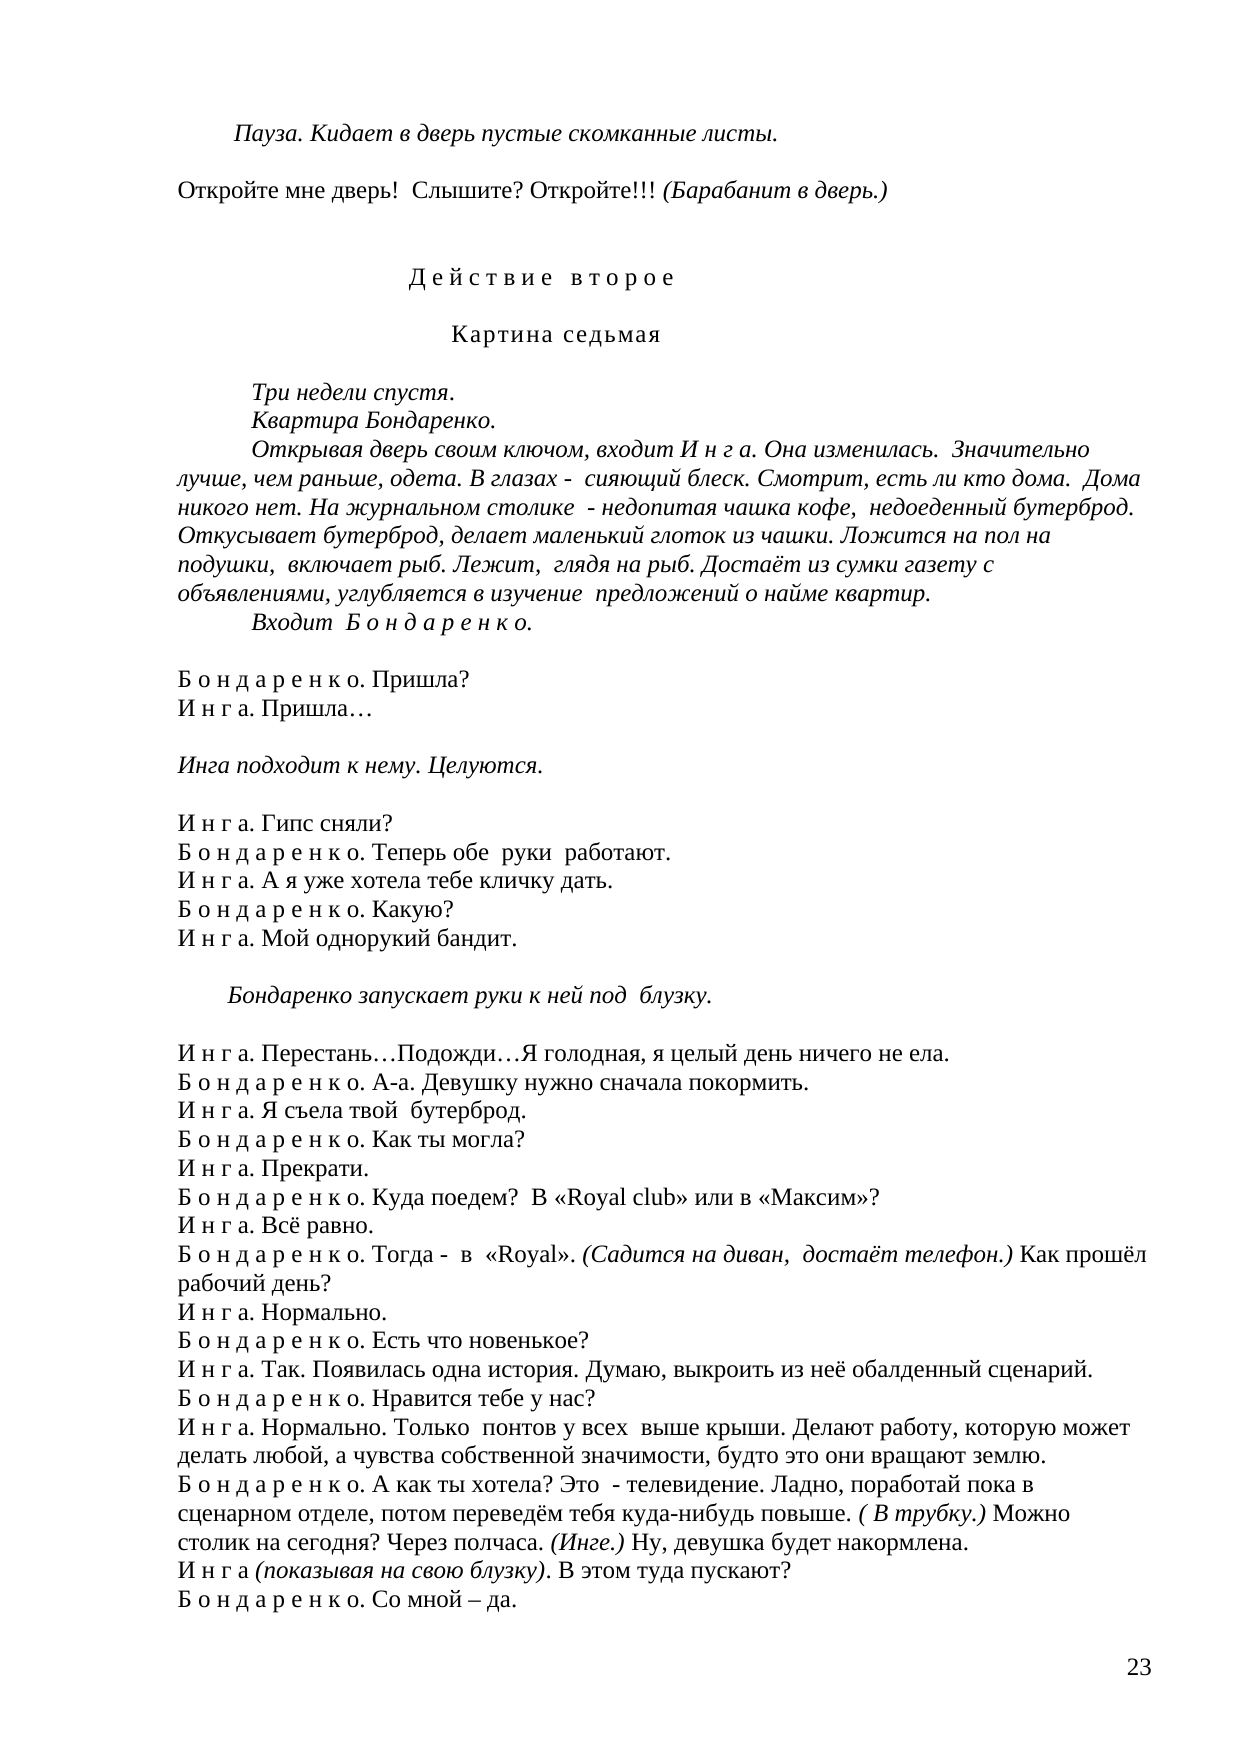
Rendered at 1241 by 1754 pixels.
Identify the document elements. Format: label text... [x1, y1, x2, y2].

text И н г а. Нормально. Только понтов у всех выше крыши. Делают работу, которую может делать любой, а чувства собственной значимости, будто это они вращают землю. [177, 1412, 1152, 1469]
text И н г а. Гипс сняли? [177, 808, 1152, 837]
text Б о н д а р е н к о. Как ты могла? [177, 1124, 1152, 1153]
text И н г а (показывая на свою блузку). В этом туда пускают? [177, 1556, 1152, 1584]
text И н г а. Так. Появилась одна история. Думаю, выкроить из неё обалденный сценарий. [177, 1354, 1152, 1383]
text Открывая дверь своим ключом, входит И н г а. Она изменилась. Значительно лучше, чем раньше, одета. В глазах - сияющий блеск. Смотрит, есть ли кто дома. Дома никого нет. На журнальном столике - недопитая чашка кофе, недоеденный бутерброд. Откусывает бутерброд, делает маленький глоток из чашки. Ложится на пол на подушки, включает рыб. Лежит, глядя на рыб. Достаёт из сумки газету с объявлениями, углубляется в изучение предложений о найме квартир. [177, 434, 1152, 607]
subtitle Пауза. Кидает в дверь пустые скомканные листы. [177, 118, 1152, 147]
text Квартира Бондаренко. [177, 406, 1152, 434]
text Входит Б о н д а р е н к о. [177, 607, 1152, 636]
text Б о н д а р е н к о. А-а. Девушку нужно сначала покормить. [177, 1067, 1152, 1096]
text Б о н д а р е н к о. Есть что новенькое? [177, 1326, 1152, 1354]
text Б о н д а р е н к о. А как ты хотела? Это - телевидение. Ладно, поработай пока в сценарном отделе, потом переведём тебя куда-нибудь повыше. ( В трубку.) Можно столик на сегодня? Через полчаса. (Инге.) Ну, девушка будет накормлена. [177, 1469, 1152, 1556]
text Б о н д а р е н к о. Со мной – да. [177, 1584, 1152, 1613]
subtitle И н г а. Пришла… [177, 693, 1152, 722]
text Б о н д а р е н к о. Тогда - в «Royal». (Садится на диван, достаёт телефон.) Как прошёл рабочий день? [177, 1239, 1152, 1297]
text Б о н д а р е н к о. Нравится тебе у нас? [177, 1383, 1152, 1412]
text И н г а. Прекрати. [177, 1153, 1152, 1182]
text Д е й с т в и е в т о р о е [177, 262, 1152, 291]
text И н г а. Всё равно. [177, 1211, 1152, 1239]
text И н г а. Перестань…Подожди…Я голодная, я целый день ничего не ела. [177, 1038, 1152, 1067]
text Три недели спустя. [177, 377, 1152, 406]
text Инга подходит к нему. Целуются. [177, 751, 1152, 779]
text Откройте мне дверь! Слышите? Откройте!!! (Барабанит в дверь.) [177, 176, 1152, 204]
text Б о н д а р е н к о. Куда поедем? В «Royal club» или в «Максим»? [177, 1182, 1152, 1211]
text И н г а. Мой однорукий бандит. [177, 923, 1152, 952]
text Б о н д а р е н к о. Какую? [177, 894, 1152, 923]
text И н г а. Нормально. [177, 1297, 1152, 1326]
text И н г а. А я уже хотела тебе кличку дать. [177, 866, 1152, 894]
text Бондаренко запускает руки к ней под блузку. [177, 981, 1152, 1009]
text И н г а. Я съела твой бутерброд. [177, 1096, 1152, 1124]
subtitle Картина седьмая [177, 319, 1152, 348]
text Б о н д а р е н к о. Теперь обе руки работают. [177, 837, 1152, 866]
text Б о н д а р е н к о. Пришла? [177, 664, 1152, 693]
